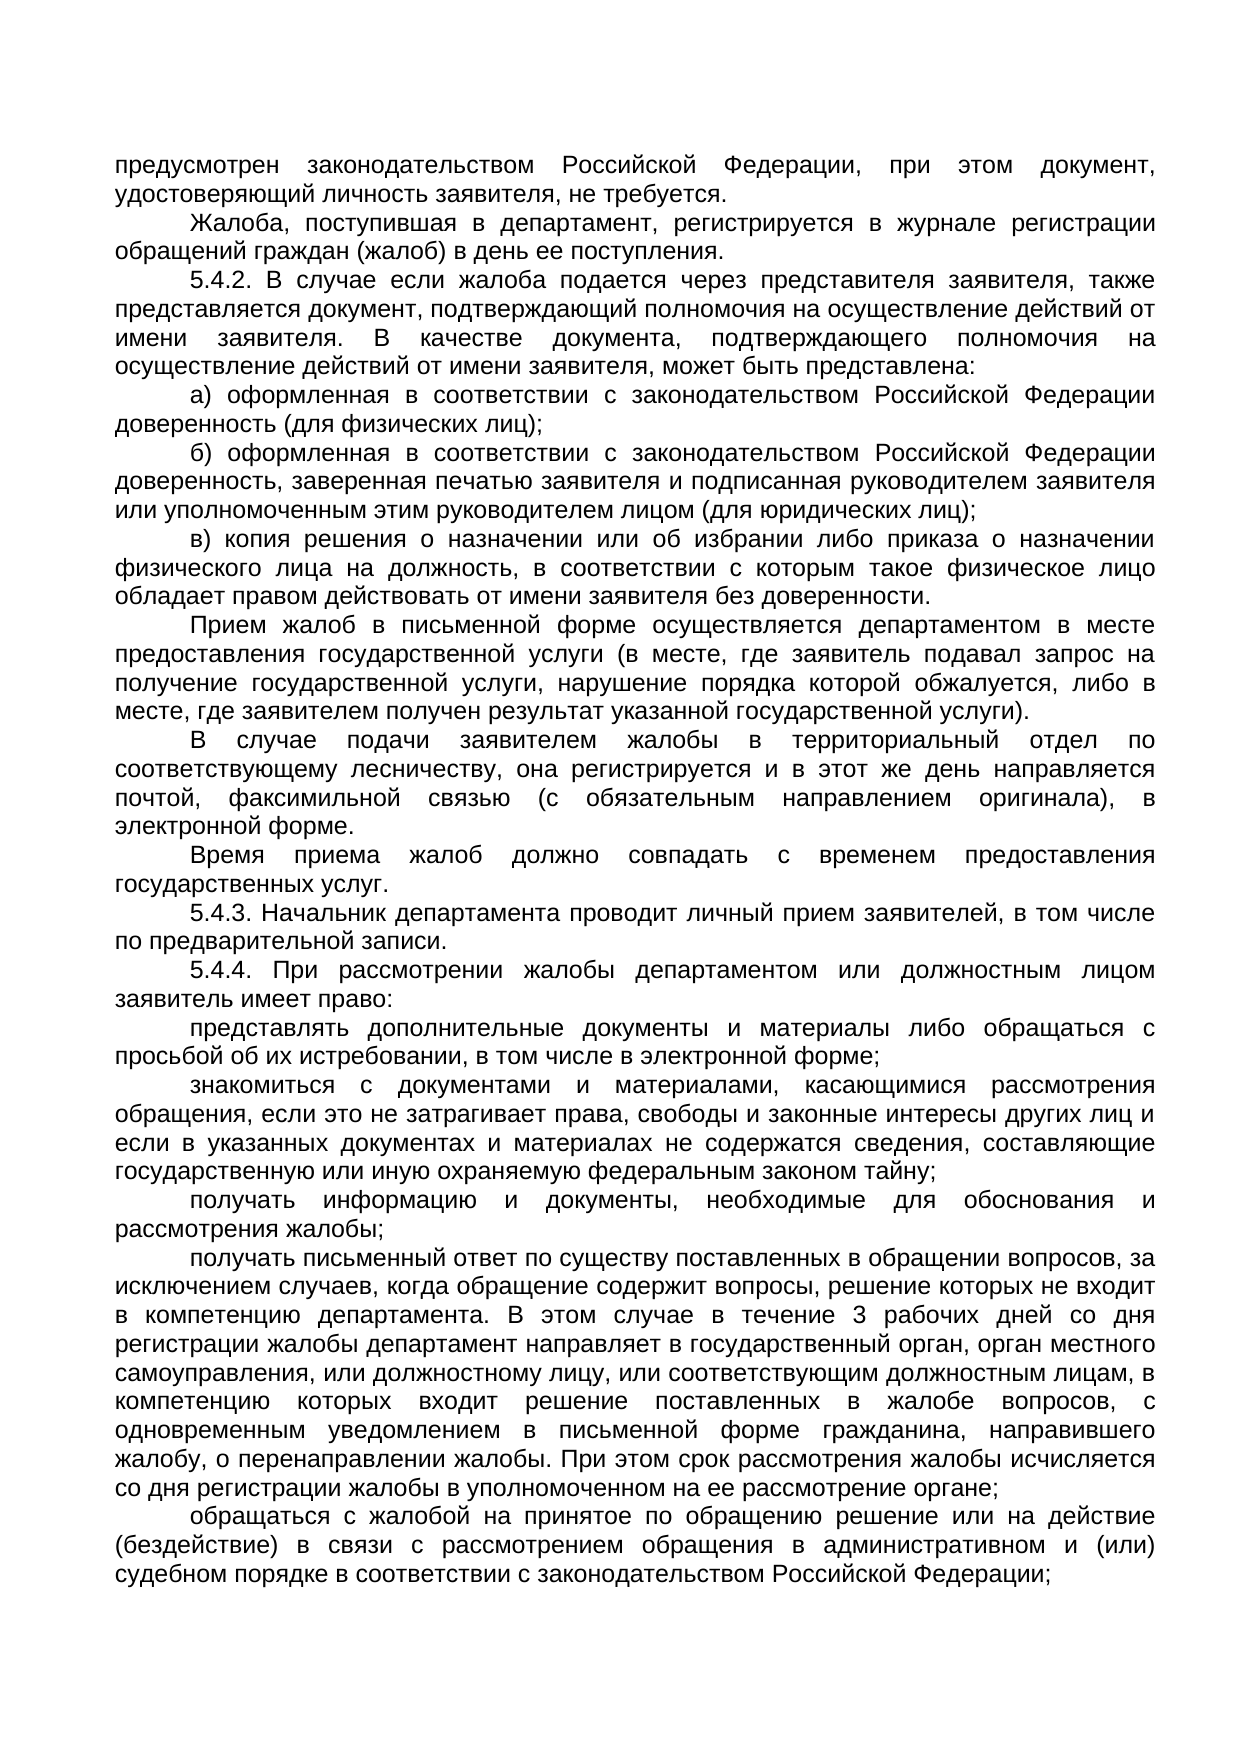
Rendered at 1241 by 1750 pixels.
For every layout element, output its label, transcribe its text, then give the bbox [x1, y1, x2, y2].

text обращаться с жалобой на принятое по обращению решение или на действие (бездействие) в связи с рассмотрением обращения в административном и (или) судебном порядке в соответствии с законодательством Российской Федерации; [114, 1501, 1157, 1587]
text в) копия решения о назначении или об избрании либо приказа о назначении физического лица на должность, в соответствии с которым такое физическое лицо обладает правом действовать от имени заявителя без доверенности. [114, 524, 1157, 610]
text получать письменный ответ по существу поставленных в обращении вопросов, за исключением случаев, когда обращение содержит вопросы, решение которых не входит в компетенцию департамента. В этом случае в течение 3 рабочих дней со дня регистрации жалобы департамент направляет в государственный орган, орган местного самоуправления, или должностному лицу, или соответствующим должностным лицам, в компетенцию которых входит решение поставленных в жалобе вопросов, с одновременным уведомлением в письменной форме гражданина, направившего жалобу, о перенаправлении жалобы. При этом срок рассмотрения жалобы исчисляется со дня регистрации жалобы в уполномоченном на ее рассмотрение органе; [114, 1242, 1157, 1501]
text 5.4.2. В случае если жалоба подается через представителя заявителя, также представляется документ, подтверждающий полномочия на осуществление действий от имени заявителя. В качестве документа, подтверждающего полномочия на осуществление действий от имени заявителя, может быть представлена: [114, 265, 1157, 380]
text Время приема жалоб должно совпадать с временем предоставления государственных услуг. [114, 840, 1157, 897]
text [114, 150, 1157, 207]
text В случае подачи заявителем жалобы в территориальный отдел по соответствующему лесничеству, она регистрируется и в этот же день направляется почтой, факсимильной связью (с обязательным направлением оригинала), в электронной форме. [114, 725, 1157, 840]
text Прием жалоб в письменной форме осуществляется департаментом в месте предоставления государственной услуги (в месте, где заявитель подавал запрос на получение государственной услуги, нарушение порядка которой обжалуется, либо в месте, где заявителем получен результат указанной государственной услуги). [114, 610, 1157, 725]
text знакомиться с документами и материалами, касающимися рассмотрения обращения, если это не затрагивает права, свободы и законные интересы других лиц и если в указанных документах и материалах не содержатся сведения, составляющие государственную или иную охраняемую федеральным законом тайну; [114, 1070, 1157, 1185]
text Жалоба, поступившая в департамент, регистрируется в журнале регистрации обращений граждан (жалоб) в день ее поступления. [114, 207, 1157, 265]
text 5.4.4. При рассмотрении жалобы департаментом или должностным лицом заявитель имеет право: [114, 955, 1157, 1012]
text представлять дополнительные документы и материалы либо обращаться с просьбой об их истребовании, в том числе в электронной форме; [114, 1012, 1157, 1070]
text 5.4.3. Начальник департамента проводит личный прием заявителей, в том числе по предварительной записи. [114, 897, 1157, 955]
text б) оформленная в соответствии с законодательством Российской Федерации доверенность, заверенная печатью заявителя и подписанная руководителем заявителя или уполномоченным этим руководителем лицом (для юридических лиц); [114, 437, 1157, 524]
text а) оформленная в соответствии с законодательством Российской Федерации доверенность (для физических лиц); [114, 380, 1157, 437]
text получать информацию и документы, необходимые для обоснования и рассмотрения жалобы; [114, 1185, 1157, 1242]
